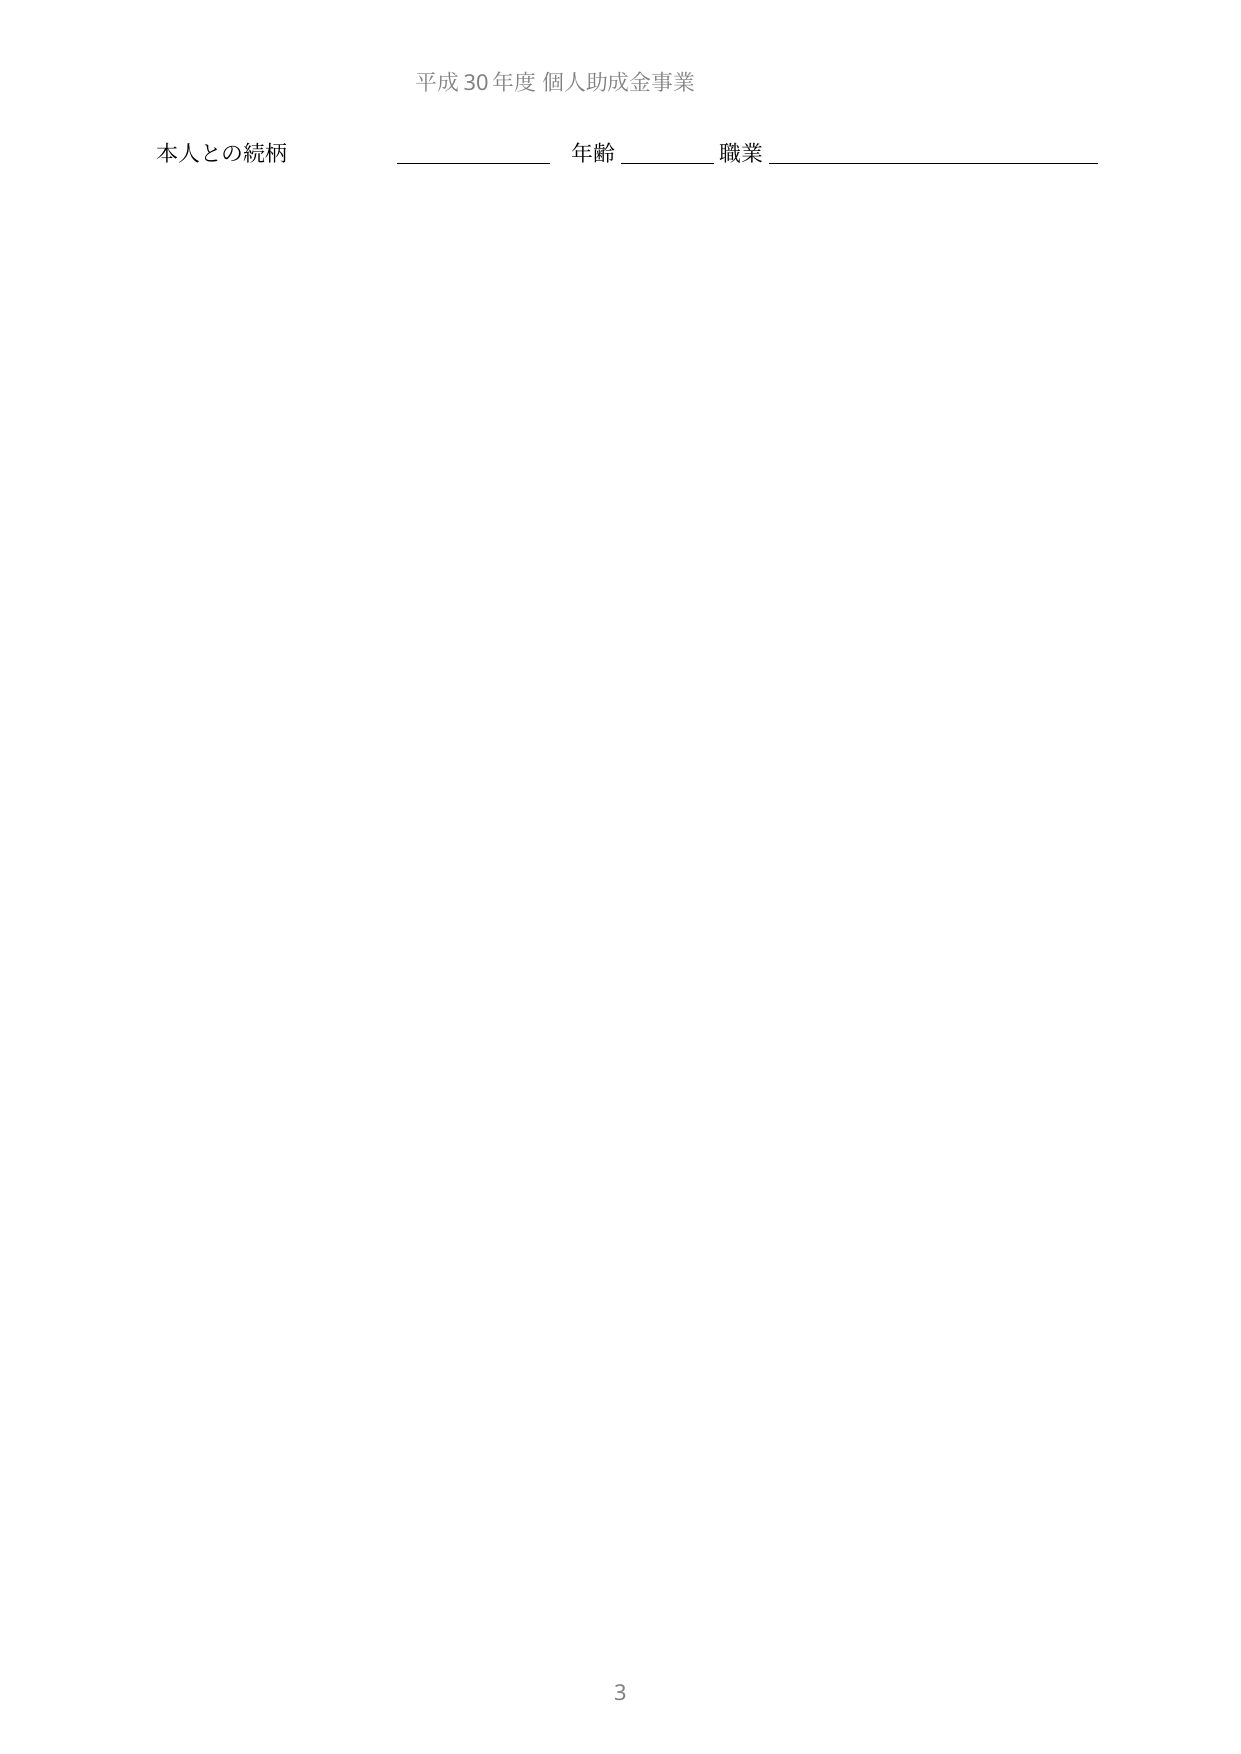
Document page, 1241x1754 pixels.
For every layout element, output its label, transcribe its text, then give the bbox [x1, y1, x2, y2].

list 本人との続柄 年齢 職業 [156, 133, 1128, 170]
